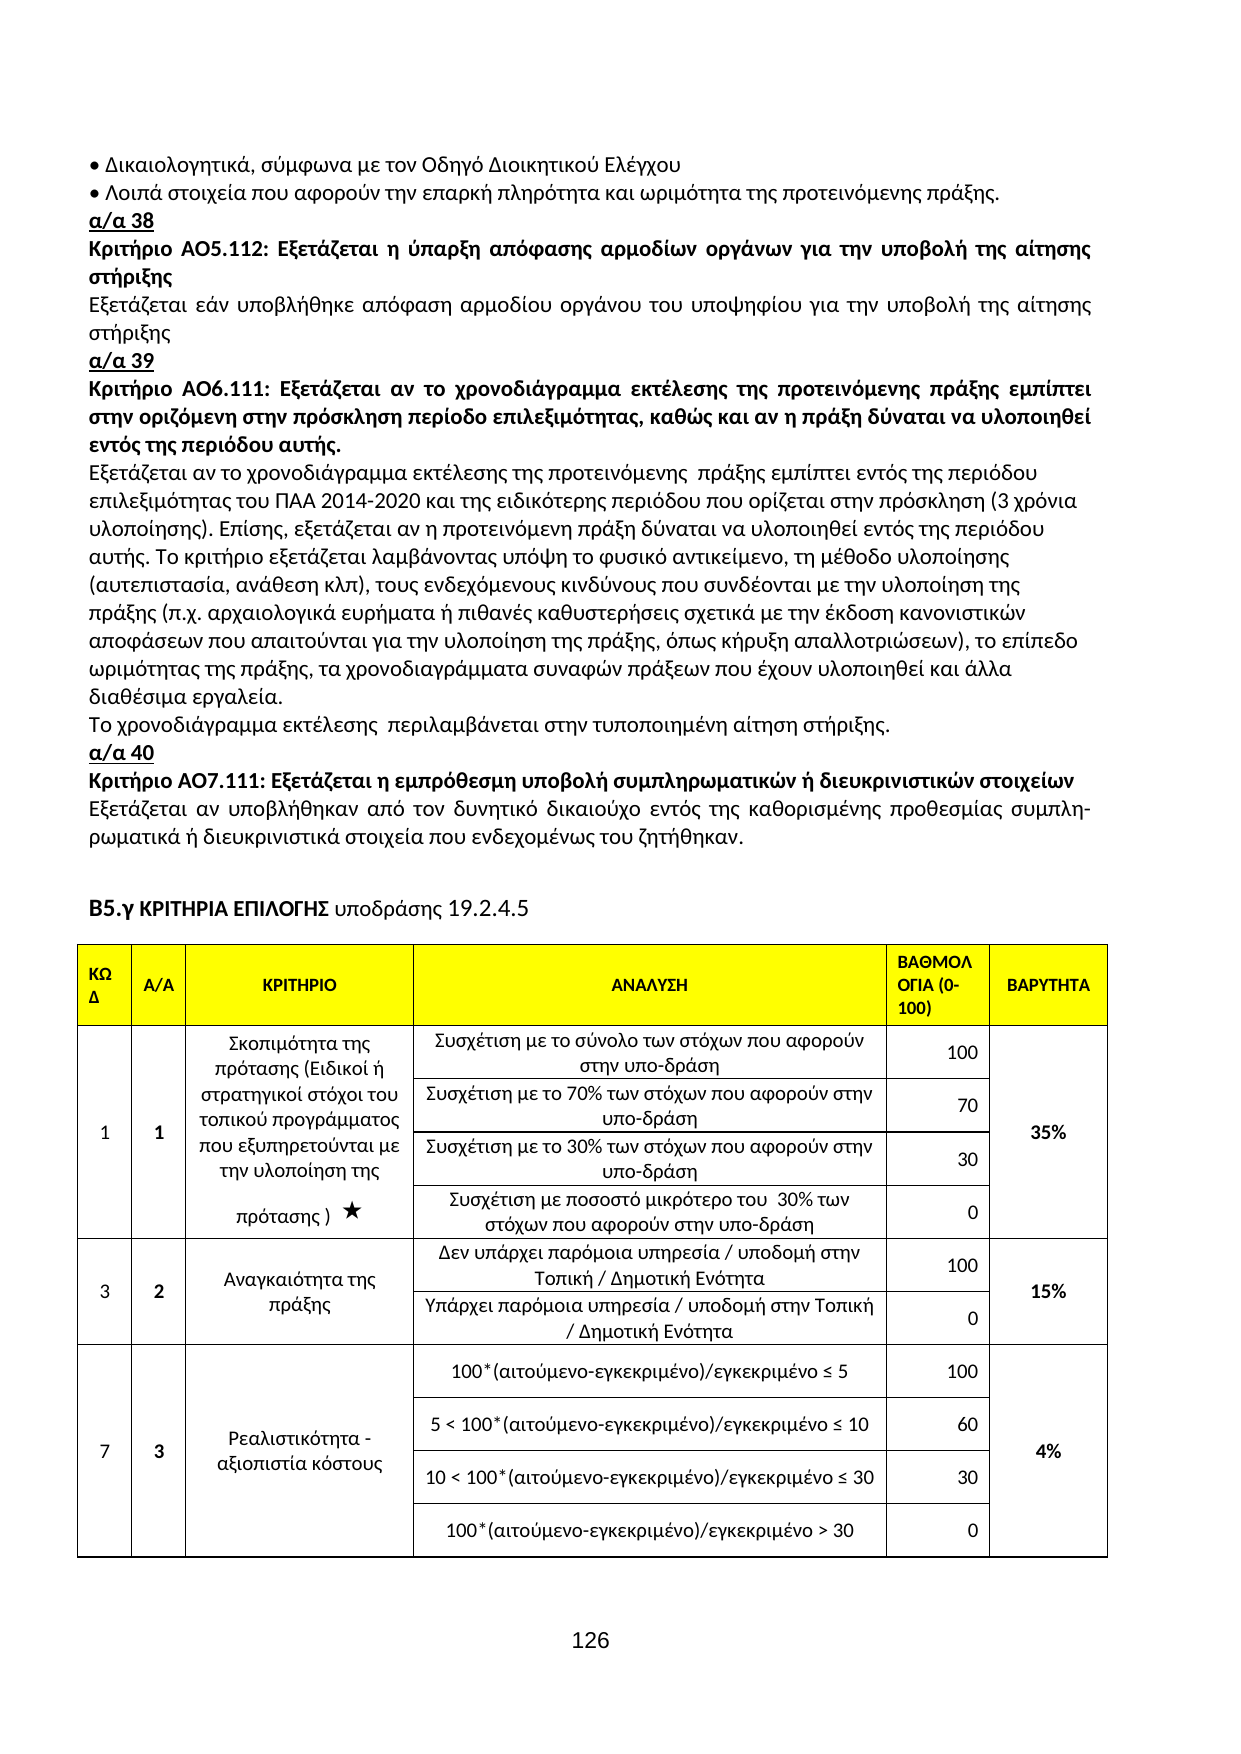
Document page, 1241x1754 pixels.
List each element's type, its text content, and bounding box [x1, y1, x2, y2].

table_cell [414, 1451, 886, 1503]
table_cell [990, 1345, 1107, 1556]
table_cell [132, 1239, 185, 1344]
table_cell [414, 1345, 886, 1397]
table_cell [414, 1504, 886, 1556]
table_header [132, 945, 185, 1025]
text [89, 150, 1092, 206]
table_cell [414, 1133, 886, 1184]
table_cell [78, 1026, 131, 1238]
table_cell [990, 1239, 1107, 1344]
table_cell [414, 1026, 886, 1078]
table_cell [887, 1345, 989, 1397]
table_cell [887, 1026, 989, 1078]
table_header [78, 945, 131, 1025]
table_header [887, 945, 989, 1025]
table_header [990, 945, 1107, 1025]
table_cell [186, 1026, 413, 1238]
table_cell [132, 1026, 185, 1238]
text Β5.γ ΚΡΙΤΗΡΙΑ ΕΠΙΛΟΓΗΣ υποδράσης 19.2.4.5 [89, 892, 1092, 923]
text Εξετάζεται αν υποβλήθηκαν από τον δυνητικό δικαιούχο εντός της καθορισμένης προθεσμίας συμπλη-ρωματικά ή διευκρινιστικά στοιχεία που ενδεχομένως του ζητήθηκαν. [89, 794, 1092, 851]
text Εξετάζεται εάν υποβλήθηκε απόφαση αρμοδίου οργάνου του υποψηφίου για την υποβολή της αίτησης στήριξης [89, 290, 1092, 346]
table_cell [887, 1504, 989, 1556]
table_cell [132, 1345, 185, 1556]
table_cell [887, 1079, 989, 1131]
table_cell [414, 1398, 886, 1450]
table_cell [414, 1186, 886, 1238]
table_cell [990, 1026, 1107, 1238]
text α/α 40 [89, 738, 1092, 766]
text Κριτήριο ΑΟ7.111: Εξετάζεται η εμπρόθεσμη υποβολή συμπληρωματικών ή διευκρινιστικών στοιχείων [89, 766, 1092, 794]
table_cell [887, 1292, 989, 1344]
text Κριτήριο ΑΟ6.111: Εξετάζεται αν το χρονοδιάγραμμα εκτέλεσης της προτεινόμενης πράξης εμπίπτει στην οριζόμενη στην πρόσκληση περίοδο επιλεξιμότητας, καθώς και αν η πράξη δύναται να υλοποιηθεί εντός της περιόδου αυτής. [89, 374, 1092, 458]
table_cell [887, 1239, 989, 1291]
text α/α 38 [89, 206, 1092, 234]
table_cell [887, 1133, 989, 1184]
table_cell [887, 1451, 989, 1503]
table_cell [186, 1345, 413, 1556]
text α/α 39 [89, 346, 1092, 374]
text Εξετάζεται αν το χρονοδιάγραμμα εκτέλεσης της προτεινόμενης πράξης εμπίπτει εντός της περιόδου επιλεξιμότητας του ΠΑΑ 2014-2020 και της ειδικότερης περιόδου που ορίζεται στην πρόσκληση (3 χρόνια υλοποίησης). Επίσης, εξετάζεται αν η προτεινόμενη πράξη δύναται να υλοποιηθεί εντός της περιόδου αυτής. Το κριτήριο εξετάζεται λαμβάνοντας υπόψη το φυσικό αντικείμενο, τη μέθοδο υλοποίησης (αυτεπιστασία, ανάθεση κλπ), τους ενδεχόμενους κινδύνους που συνδέονται με την υλοποίηση της πράξης (π.χ. αρχαιολογικά ευρήματα ή πιθανές καθυστερήσεις σχετικά με την έκδοση κανονιστικών αποφάσεων που απαιτούνται για την υλοποίηση της πράξης, όπως κήρυξη απαλλοτριώσεων), το επίπεδο ωριμότητας της πράξης, τα χρονοδιαγράμματα συναφών πράξεων που έχουν υλοποιηθεί και άλλα διαθέσιμα εργαλεία. Το χρονοδιάγραμμα εκτέλεσης περιλαμβάνεται στην τυποποιημένη αίτηση στήριξης. [89, 458, 1092, 738]
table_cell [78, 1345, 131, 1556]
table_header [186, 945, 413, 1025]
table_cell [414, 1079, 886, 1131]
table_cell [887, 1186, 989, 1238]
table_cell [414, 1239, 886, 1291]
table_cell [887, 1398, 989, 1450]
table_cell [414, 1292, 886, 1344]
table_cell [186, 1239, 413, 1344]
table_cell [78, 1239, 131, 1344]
text Κριτήριο ΑΟ5.112: Εξετάζεται η ύπαρξη απόφασης αρμοδίων οργάνων για την υποβολή της αίτησης στήριξης [89, 234, 1092, 290]
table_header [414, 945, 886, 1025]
